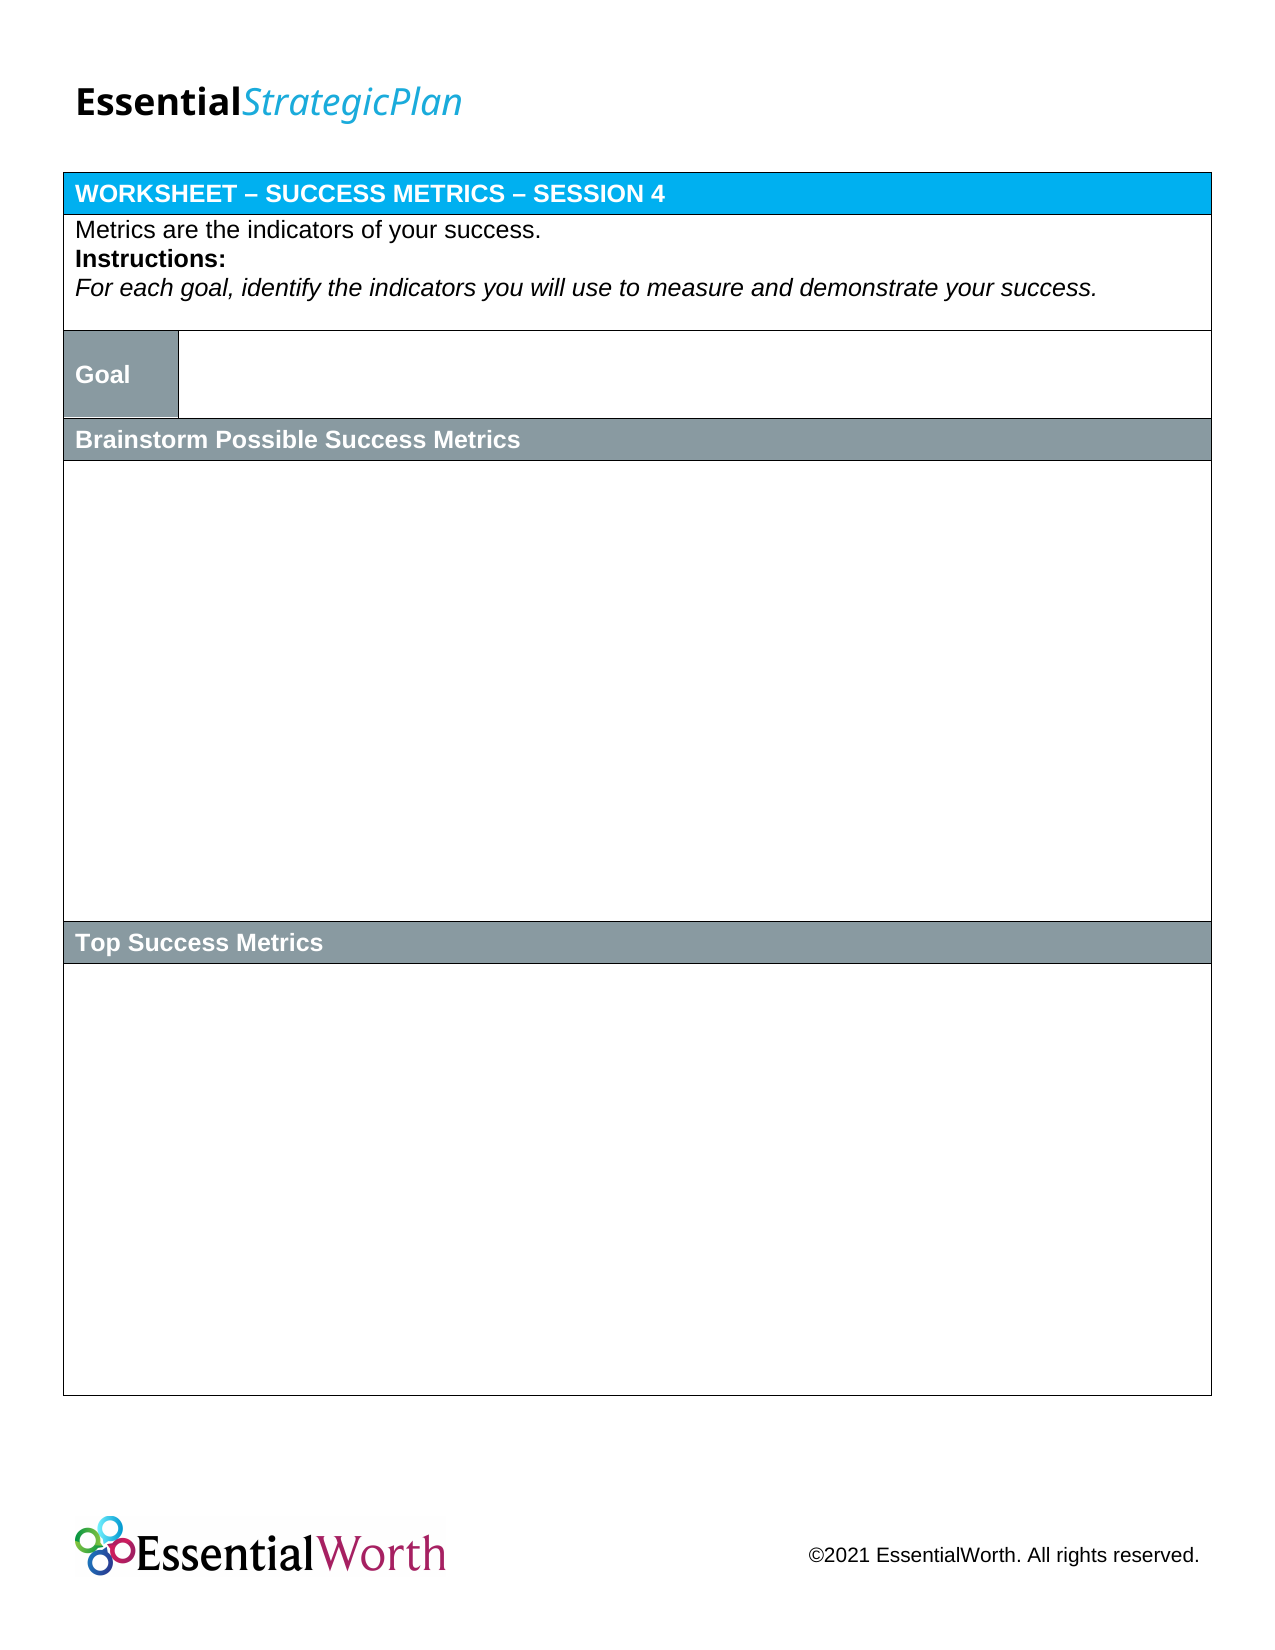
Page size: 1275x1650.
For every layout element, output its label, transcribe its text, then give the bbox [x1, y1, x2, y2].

table_cell [64, 461, 1211, 921]
table_cell [179, 331, 1211, 417]
table_cell Top Success Metrics [64, 922, 1211, 963]
table_cell Brainstorm Possible Success Metrics [64, 419, 1211, 460]
table_header WORKSHEET – SUCCESS METRICS – SESSION 4 [64, 173, 1211, 214]
table_cell [64, 964, 1211, 1395]
table_cell Metrics are the indicators of your success. Instructions: For each goal, identify the indicators you will use to measure and demonstrate your success. [64, 215, 1211, 330]
table_cell Goal [64, 331, 178, 417]
picture [75, 1516, 446, 1577]
